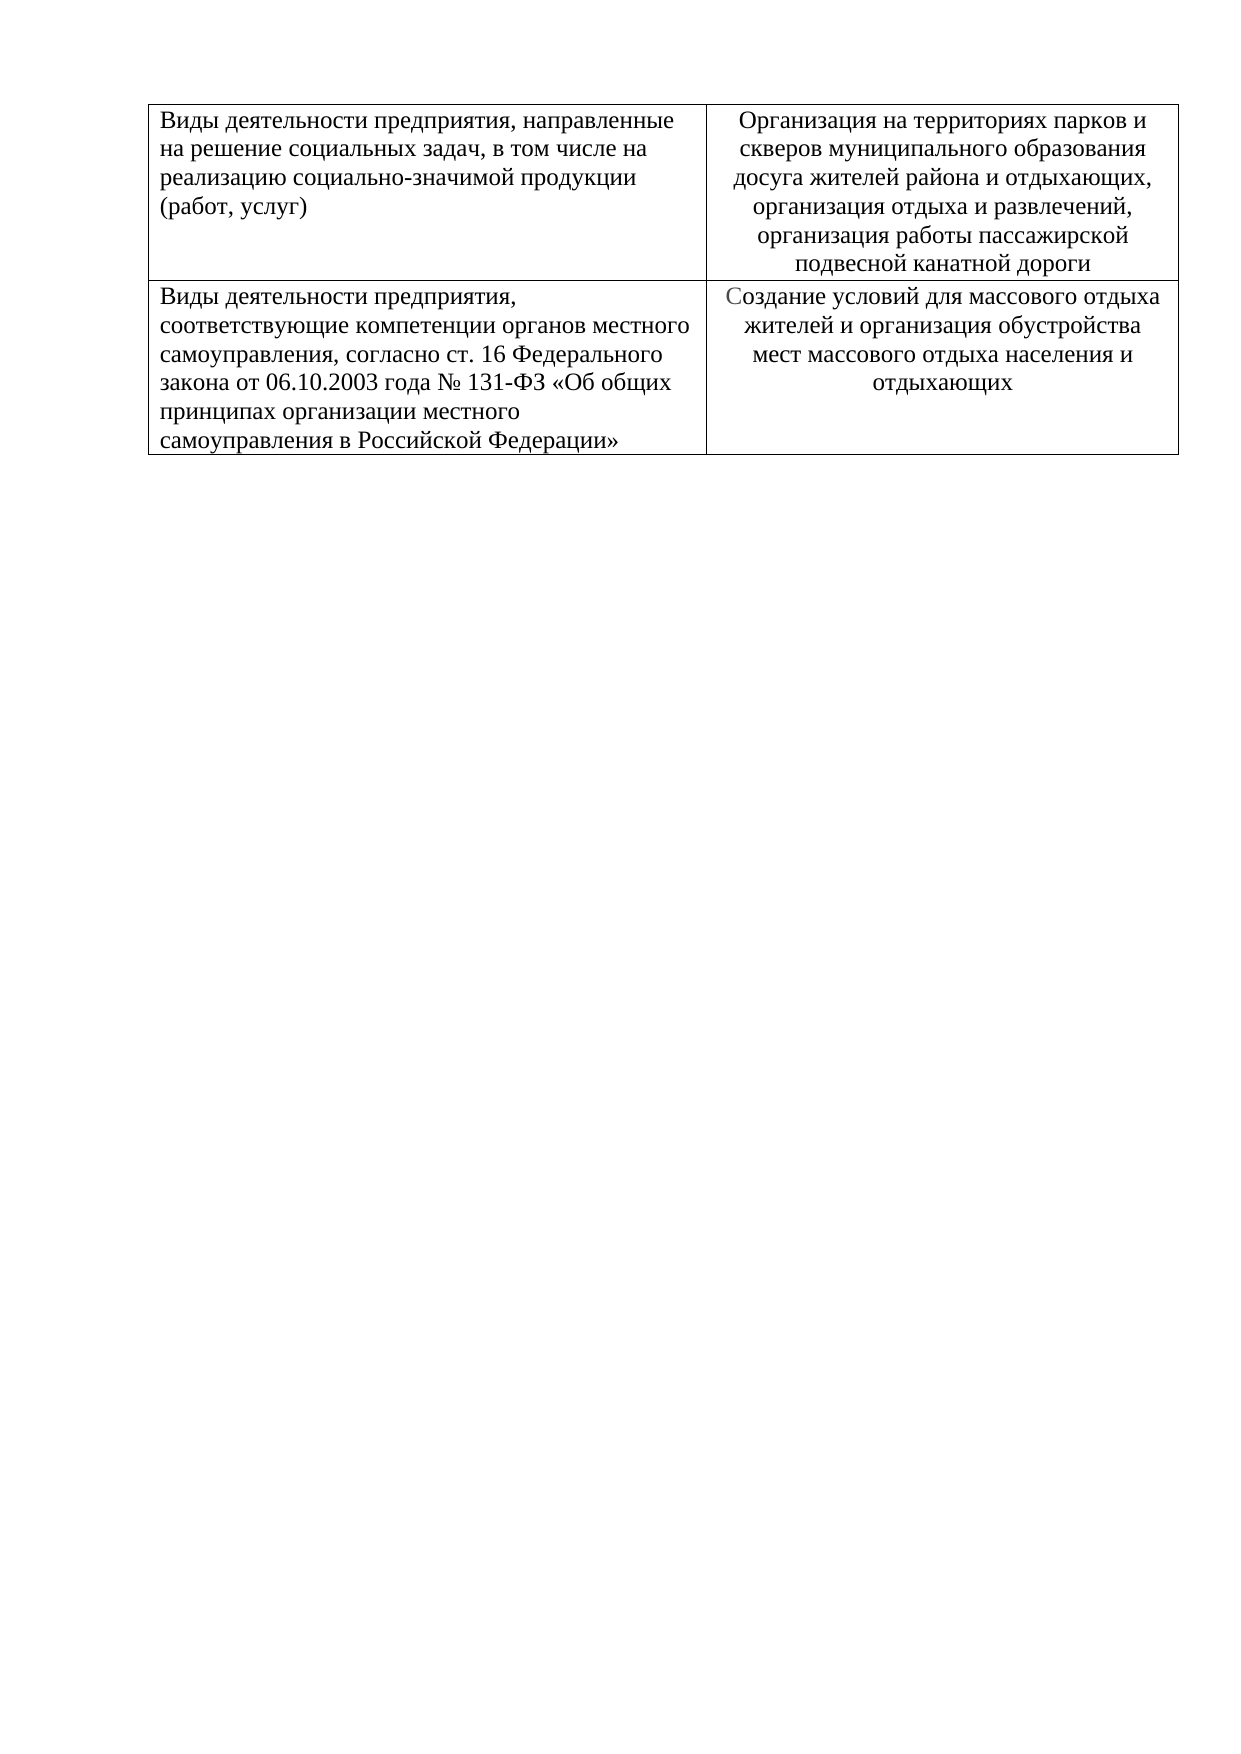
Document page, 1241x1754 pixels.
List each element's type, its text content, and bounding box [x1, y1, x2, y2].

table_cell Создание условий для массового отдыха жителей и организация обустройства мест массового отдыха населения и отдыхающих [707, 281, 1178, 454]
table_cell Виды деятельности предприятия, направленные на решение социальных задач, в том числе на реализацию социально-значимой продукции (работ, услуг) [149, 105, 706, 280]
table_cell Виды деятельности предприятия, соответствующие компетенции органов местного самоуправления, согласно ст. 16 Федерального закона от 06.10.2003 года № 131-ФЗ «Об общих принципах организации местного самоуправления в Российской Федерации» [149, 281, 706, 454]
table_cell Организация на территориях парков и скверов муниципального образования досуга жителей района и отдыхающих, организация отдыха и развлечений, организация работы пассажирской подвесной канатной дороги [707, 105, 1178, 280]
